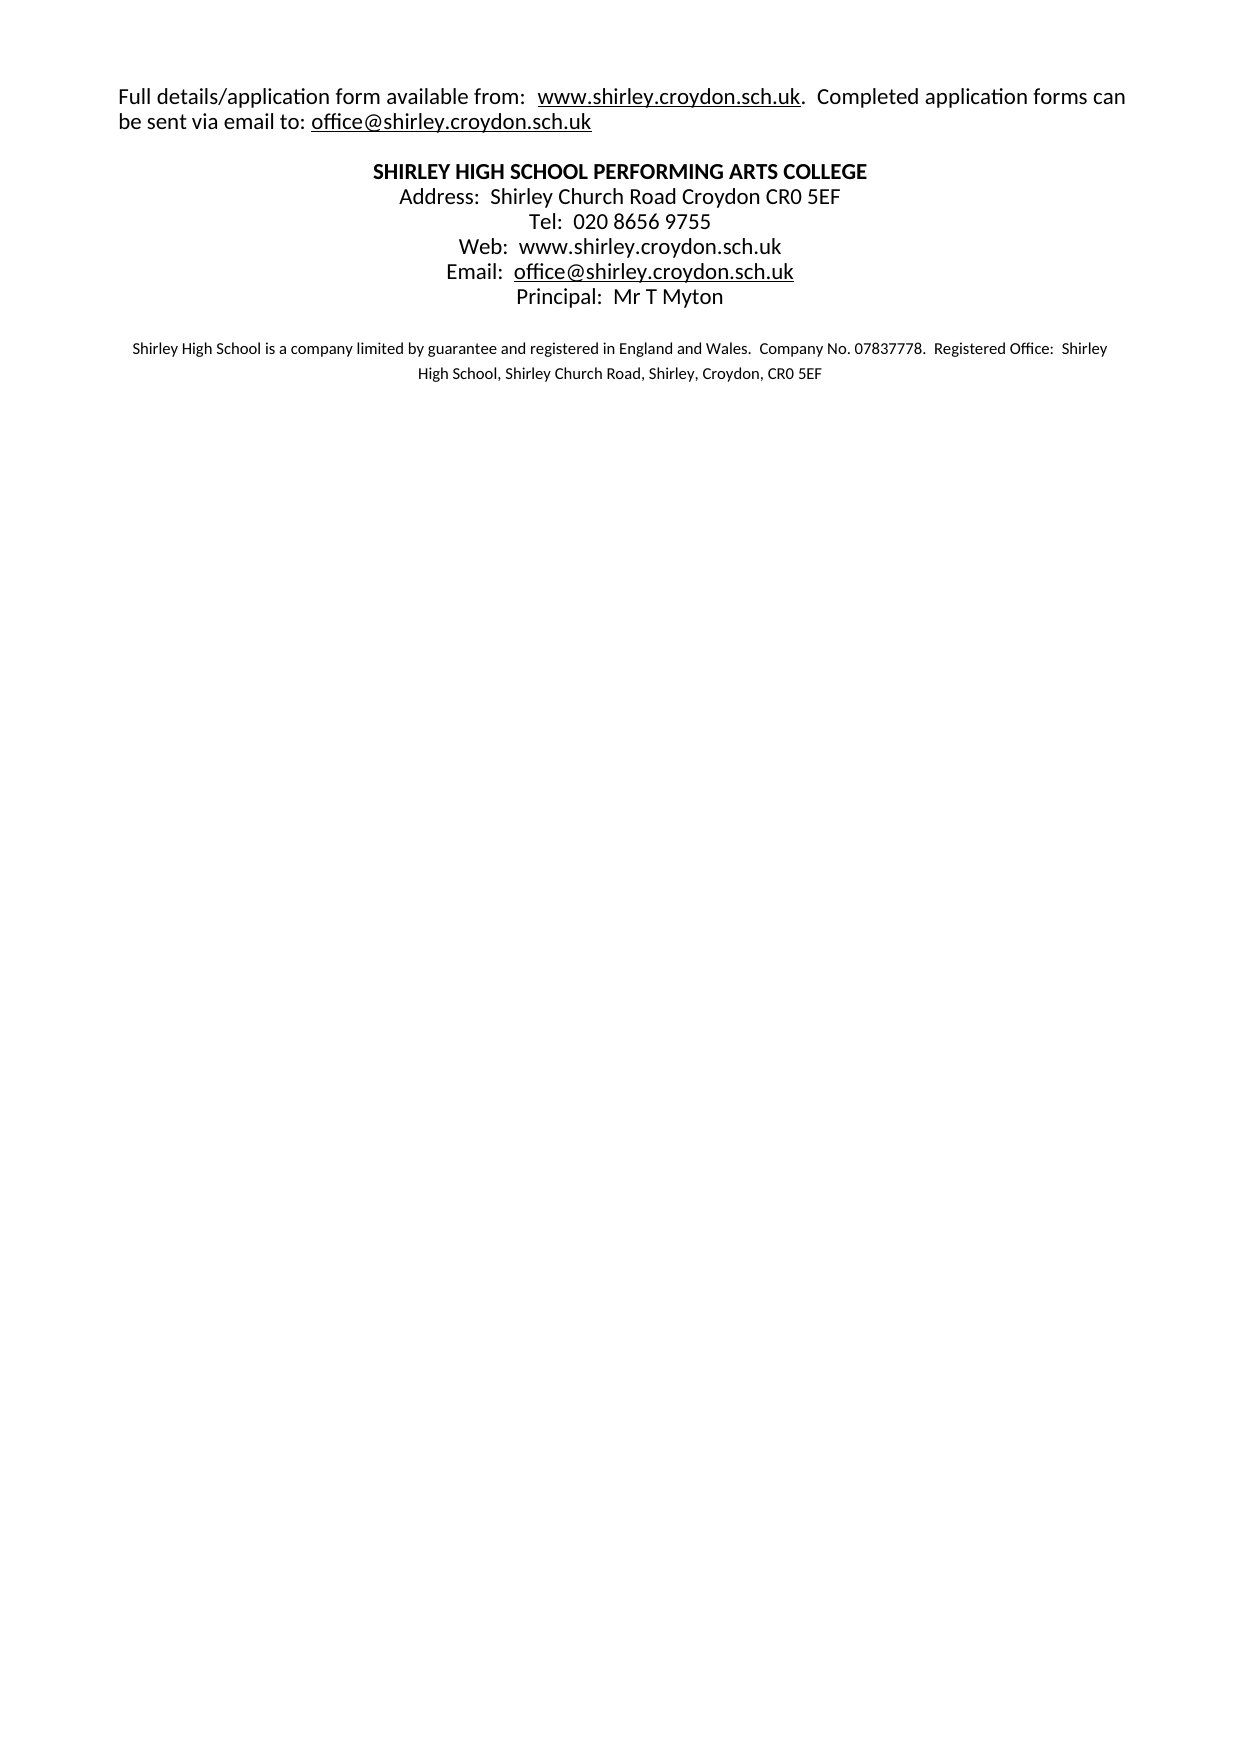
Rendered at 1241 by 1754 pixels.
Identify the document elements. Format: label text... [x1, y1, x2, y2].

text Shirley High School is a company limited by guarantee and registered in England and Wales. Company No. 07837778. Registered Office: Shirley High School, Shirley Church Road, Shirley, Croydon, CR0 5EF [118, 334, 1122, 384]
text Address: Shirley Church Road Croydon CR0 5EF [118, 184, 1122, 209]
text Principal: Mr T Myton [118, 284, 1122, 309]
text Tel: 020 8656 9755 [118, 209, 1122, 234]
text Email: office@shirley.croydon.sch.uk [118, 259, 1122, 284]
text Full details/application form available from: www.shirley.croydon.sch.uk. Completed application forms can be sent via email to: office@shirley.croydon.sch.uk [118, 84, 1126, 134]
text SHIRLEY HIGH SCHOOL PERFORMING ARTS COLLEGE [118, 159, 1122, 184]
text Web: www.shirley.croydon.sch.uk [118, 234, 1122, 259]
